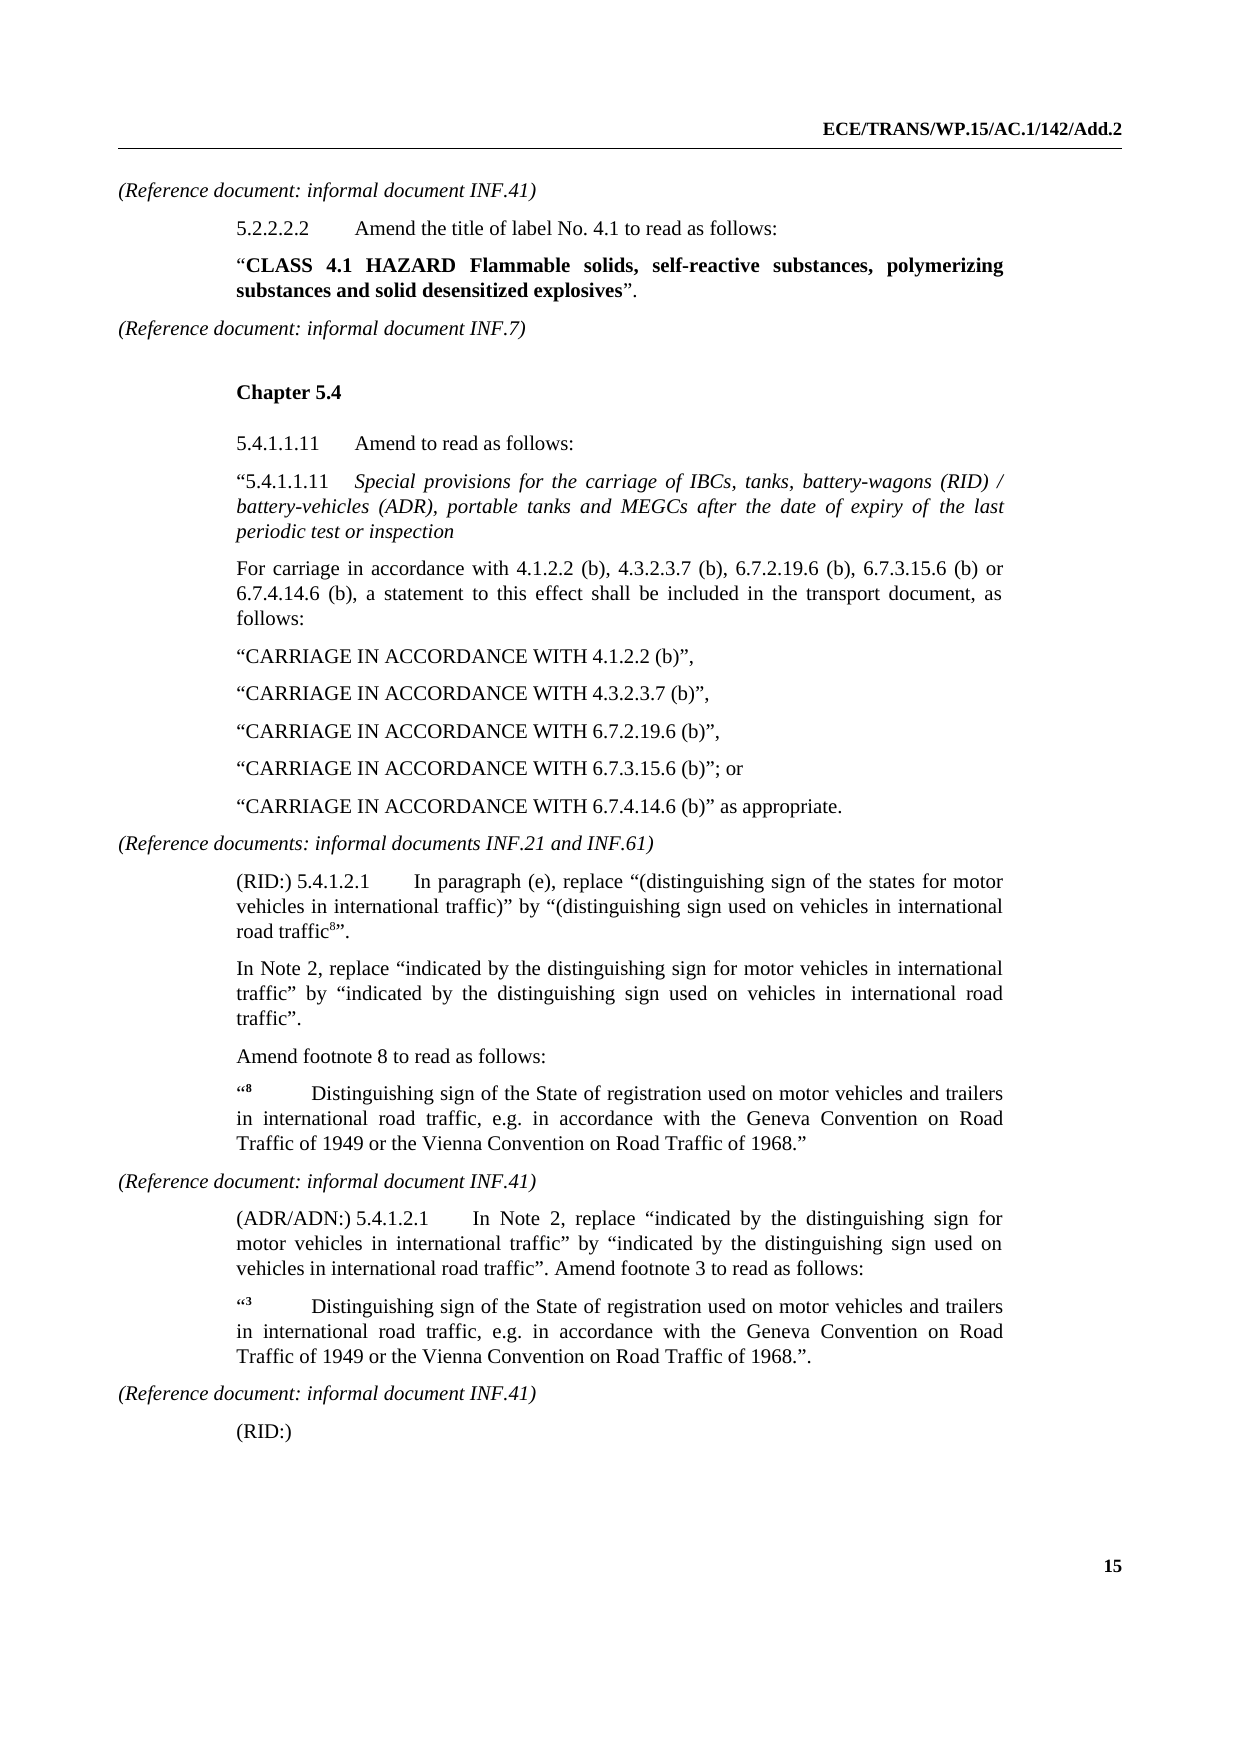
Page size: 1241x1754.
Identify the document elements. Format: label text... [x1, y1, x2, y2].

text (RID:) [236, 1418, 1004, 1443]
text Chapter 5.4 [118, 377, 1004, 405]
text (RID:) 5.4.1.2.1 In paragraph (e), replace “(distinguishing sign of the states for motor vehicles in international traffic)” by “(distinguishing sign used on vehicles in international road traffic8”. [236, 868, 1004, 943]
text (Reference document: informal document INF.41) [118, 1380, 1004, 1405]
text “CARRIAGE IN ACCORDANCE WITH 4.1.2.2 (b)”, [236, 643, 1004, 668]
text “5.4.1.1.11 Special provisions for the carriage of IBCs, tanks, battery-wagons (RID) / battery-vehicles (ADR), portable tanks and MEGCs after the date of expiry of the last periodic test or inspection [236, 468, 1004, 543]
text “CARRIAGE IN ACCORDANCE WITH 6.7.3.15.6 (b)”; or [236, 755, 1004, 780]
text “CARRIAGE IN ACCORDANCE WITH 4.3.2.3.7 (b)”, [236, 680, 1004, 705]
text (Reference document: informal document INF.41) [118, 1168, 1004, 1193]
text 5.4.1.1.11 Amend to read as follows: [236, 430, 1004, 455]
text “8 Distinguishing sign of the State of registration used on motor vehicles and trailers in international road traffic, e.g. in accordance with the Geneva Convention on Road Traffic of 1949 or the Vienna Convention on Road Traffic of 1968.” [236, 1080, 1004, 1155]
text 5.2.2.2.2 Amend the title of label No. 4.1 to read as follows: [236, 215, 1004, 240]
text (Reference documents: informal documents INF.21 and INF.61) [118, 830, 1004, 855]
text Amend footnote 8 to read as follows: [236, 1043, 1004, 1068]
text (Reference document: informal document INF.41) [118, 177, 1004, 202]
text (ADR/ADN:) 5.4.1.2.1 In Note 2, replace “indicated by the distinguishing sign for motor vehicles in international traffic” by “indicated by the distinguishing sign used on vehicles in international road traffic”. Amend footnote 3 to read as follows: [236, 1205, 1004, 1280]
text (Reference document: informal document INF.7) [118, 315, 1004, 340]
text “CARRIAGE IN ACCORDANCE WITH 6.7.4.14.6 (b)” as appropriate. [236, 793, 1004, 818]
text “3 Distinguishing sign of the State of registration used on motor vehicles and trailers in international road traffic, e.g. in accordance with the Geneva Convention on Road Traffic of 1949 or the Vienna Convention on Road Traffic of 1968.”. [236, 1293, 1004, 1368]
text “CLASS 4.1 HAZARD Flammable solids, self-reactive substances, polymerizing substances and solid desensitized explosives”. [236, 252, 1004, 302]
text For carriage in accordance with 4.1.2.2 (b), 4.3.2.3.7 (b), 6.7.2.19.6 (b), 6.7.3.15.6 (b) or 6.7.4.14.6 (b), a statement to this effect shall be included in the transport document, as follows: [236, 555, 1004, 630]
text “CARRIAGE IN ACCORDANCE WITH 6.7.2.19.6 (b)”, [236, 718, 1004, 743]
text In Note 2, replace “indicated by the distinguishing sign for motor vehicles in international traffic” by “indicated by the distinguishing sign used on vehicles in international road traffic”. [236, 955, 1004, 1030]
